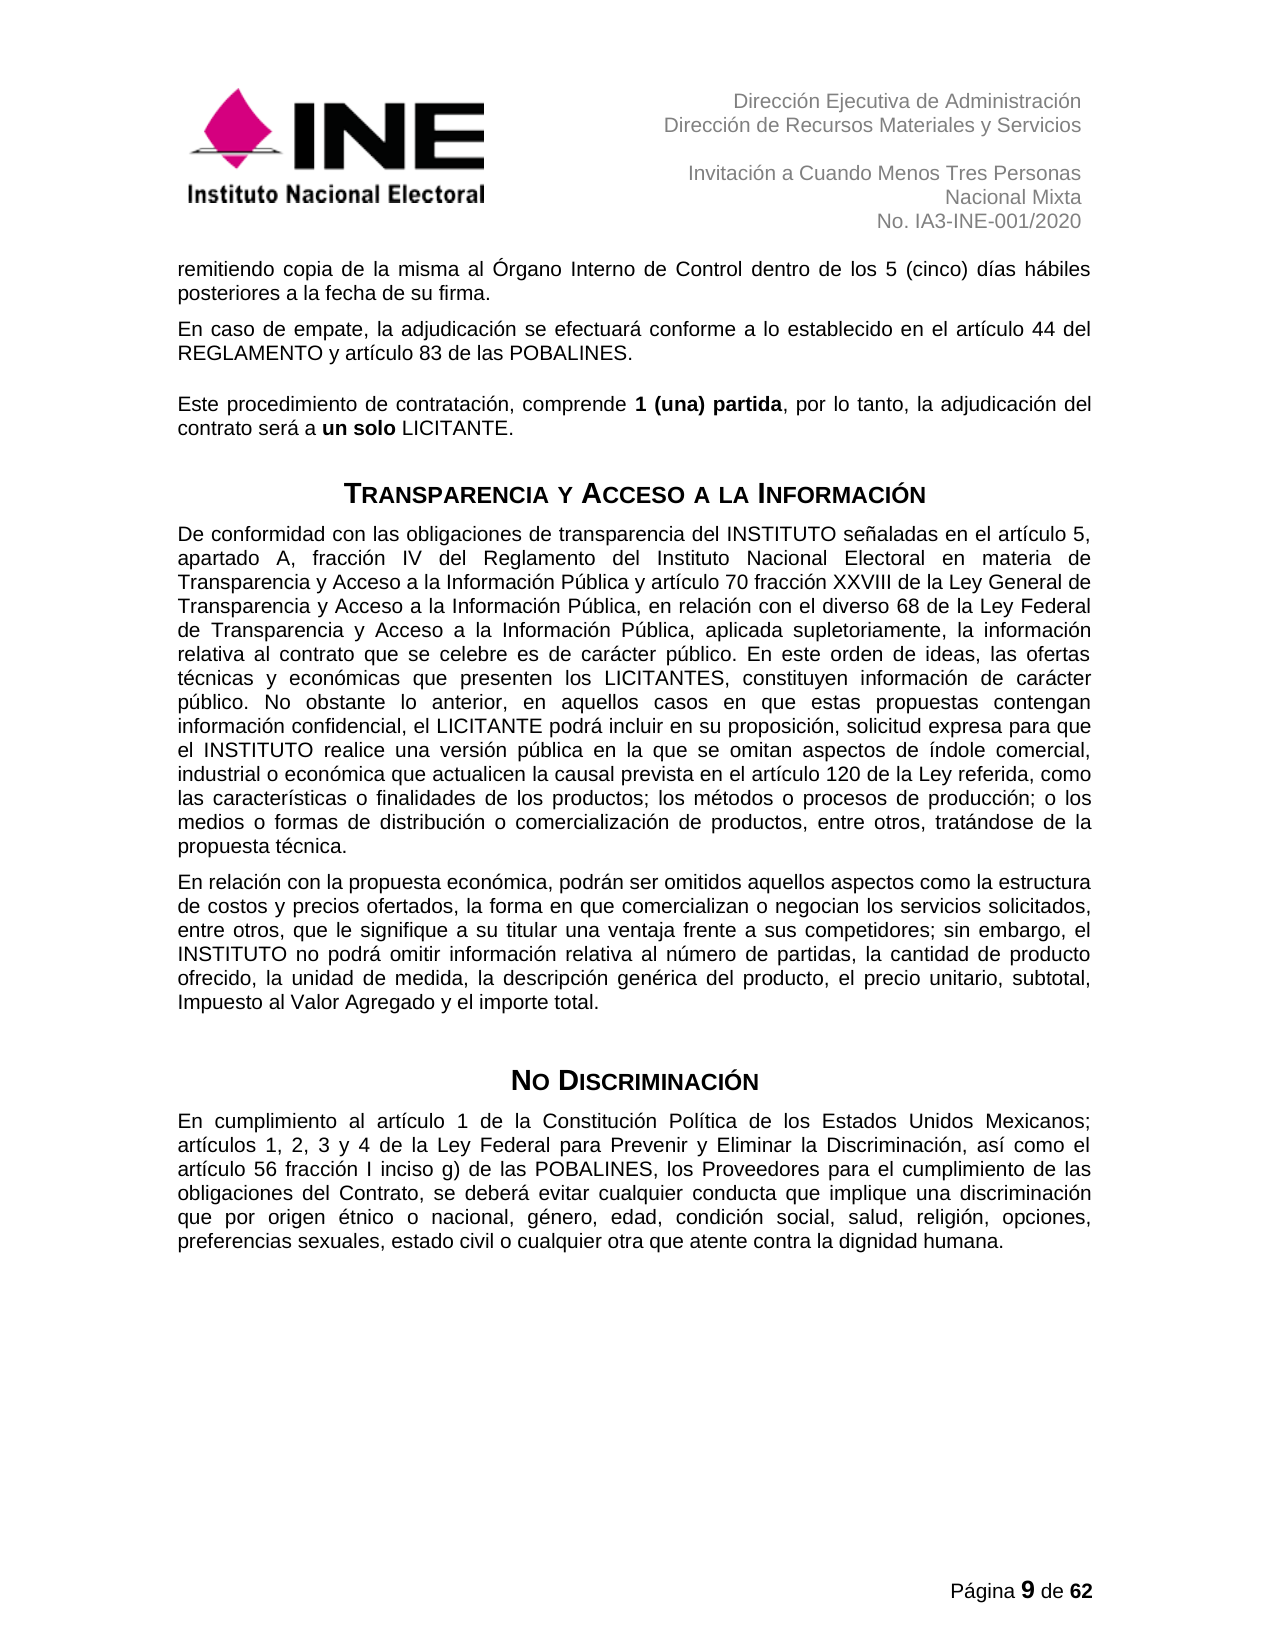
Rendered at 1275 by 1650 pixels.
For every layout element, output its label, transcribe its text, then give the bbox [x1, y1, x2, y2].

text En caso de empate, la adjudicación se efectuará conforme a lo establecido en el artículo 44 del REGLAMENTO y artículo 83 de las POBALINES. [177, 317, 1092, 365]
text No Discriminación [177, 1063, 1092, 1096]
text Transparencia y Acceso a la Información [177, 476, 1092, 509]
text En cumplimiento al artículo 1 de la Constitución Política de los Estados Unidos Mexicanos; artículos 1, 2, 3 y 4 de la Ley Federal para Prevenir y Eliminar la Discriminación, así como el artículo 56 fracción I inciso g) de las POBALINES, los Proveedores para el cumplimiento de las obligaciones del Contrato, se deberá evitar cualquier conducta que implique una discriminación que por origen étnico o nacional, género, edad, condición social, salud, religión, opciones, preferencias sexuales, estado civil o cualquier otra que atente contra la dignidad humana. [177, 1109, 1092, 1252]
picture [188, 88, 484, 203]
title Este procedimiento de contratación, comprende 1 (una) partida, por lo tanto, la adjudicación del contrato será a un solo LICITANTE. [177, 392, 1092, 439]
text En relación con la propuesta económica, podrán ser omitidos aquellos aspectos como la estructura de costos y precios ofertados, la forma en que comercializan o negocian los servicios solicitados, entre otros, que le signifique a su titular una ventaja frente a sus competidores; sin embargo, el INSTITUTO no podrá omitir información relativa al número de partidas, la cantidad de producto ofrecido, la unidad de medida, la descripción genérica del producto, el precio unitario, subtotal, Impuesto al Valor Agregado y el importe total. [177, 870, 1092, 1014]
text De conformidad con las obligaciones de transparencia del INSTITUTO señaladas en el artículo 5, apartado A, fracción IV del Reglamento del Instituto Nacional Electoral en materia de Transparencia y Acceso a la Información Pública y artículo 70 fracción XXVIII de la Ley General de Transparencia y Acceso a la Información Pública, en relación con el diverso 68 de la Ley Federal de Transparencia y Acceso a la Información Pública, aplicada supletoriamente, la información relativa al contrato que se celebre es de carácter público. En este orden de ideas, las ofertas técnicas y económicas que presenten los LICITANTES, constituyen información de carácter público. No obstante lo anterior, en aquellos casos en que estas propuestas contengan información confidencial, el LICITANTE podrá incluir en su proposición, solicitud expresa para que el INSTITUTO realice una versión pública en la que se omitan aspectos de índole comercial, industrial o económica que actualicen la causal prevista en el artículo 120 de la Ley referida, como las características o finalidades de los productos; los métodos o procesos de producción; o los medios o formas de distribución o comercialización de productos, entre otros, tratándose de la propuesta técnica. [177, 522, 1092, 857]
